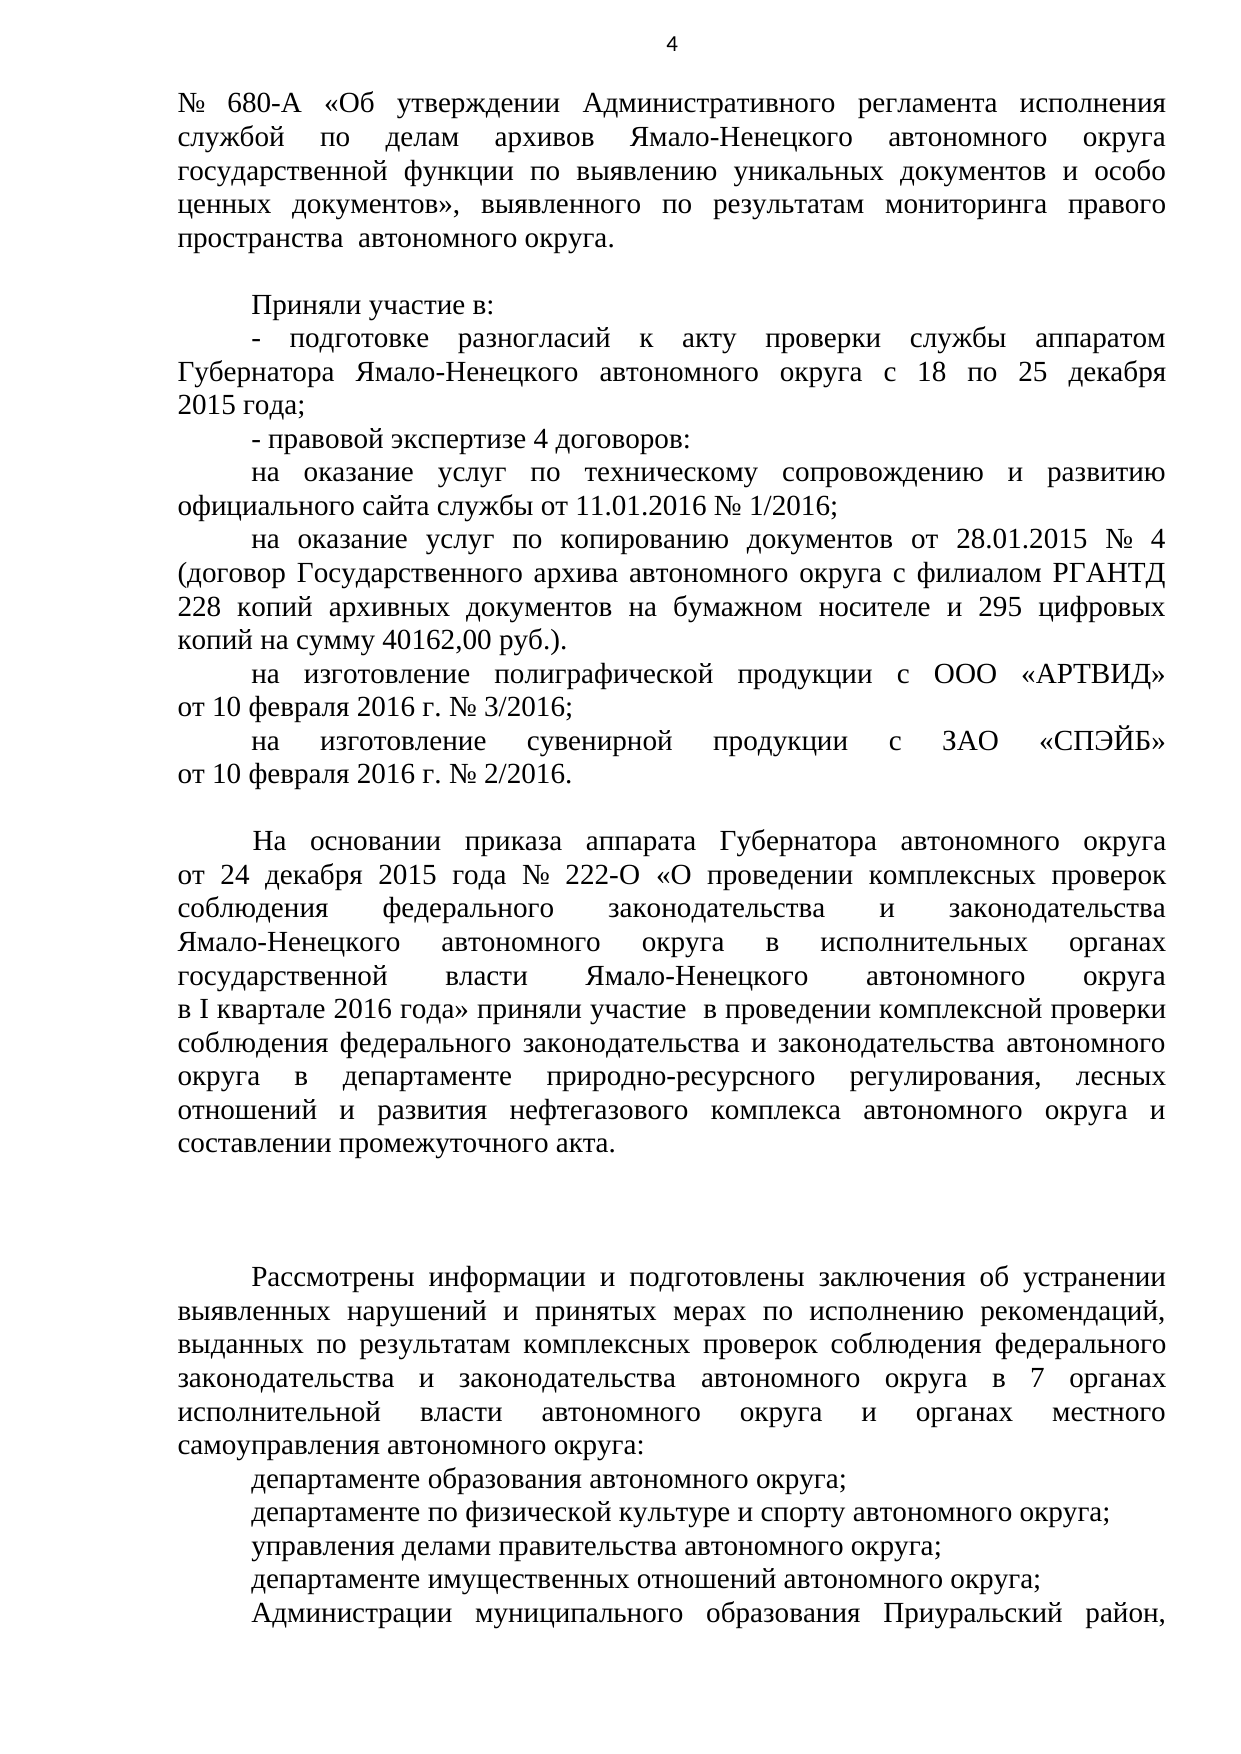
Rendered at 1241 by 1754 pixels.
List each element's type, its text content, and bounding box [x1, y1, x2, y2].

text на оказание услуг по копированию документов от 28.01.2015 № 4 (договор Государственного архива автономного округа с филиалом РГАНТД 228 копий архивных документов на бумажном носителе и 295 цифровых копий на сумму 40162,00 руб.). [177, 522, 1167, 656]
text Приняли участие в: [177, 287, 1167, 320]
text на изготовление полиграфической продукции с ООО «АРТВИД» от 10 февраля 2016 г. № 3/2016; [177, 656, 1167, 723]
text - подготовке разногласий к акту проверки службы аппаратом Губернатора Ямало-Ненецкого автономного округа с 18 по 25 декабря 2015 года; [177, 320, 1167, 421]
text департаменте образования автономного округа; [177, 1461, 1167, 1494]
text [177, 86, 1167, 253]
text управления делами правительства автономного округа; [177, 1528, 1167, 1561]
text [177, 1595, 1167, 1628]
text департаменте имущественных отношений автономного округа; [177, 1561, 1167, 1595]
text на изготовление сувенирной продукции с ЗАО «СПЭЙБ» от 10 февраля 2016 г. № 2/2016. [177, 723, 1167, 790]
text На основании приказа аппарата Губернатора автономного округа от 24 декабря 2015 года № 222-О «О проведении комплексных проверок соблюдения федерального законодательства и законодательства Ямало-Ненецкого автономного округа в исполнительных органах государственной власти Ямало-Ненецкого автономного округа в I квартале 2016 года» приняли участие в проведении комплексной проверки соблюдения федерального законодательства и законодательства автономного округа в департаменте природно-ресурсного регулирования, лесных отношений и развития нефтегазового комплекса автономного округа и составлении промежуточного акта. [177, 823, 1167, 1159]
text Рассмотрены информации и подготовлены заключения об устранении выявленных нарушений и принятых мерах по исполнению рекомендаций, выданных по результатам комплексных проверок соблюдения федерального законодательства и законодательства автономного округа в 7 органах исполнительной власти автономного округа и органах местного самоуправления автономного округа: [177, 1259, 1167, 1461]
text департаменте по физической культуре и спорту автономного округа; [177, 1494, 1167, 1528]
text на оказание услуг по техническому сопровождению и развитию официального сайта службы от 11.01.2016 № 1/2016; [177, 454, 1167, 522]
text - правовой экспертизе 4 договоров: [177, 421, 1167, 454]
